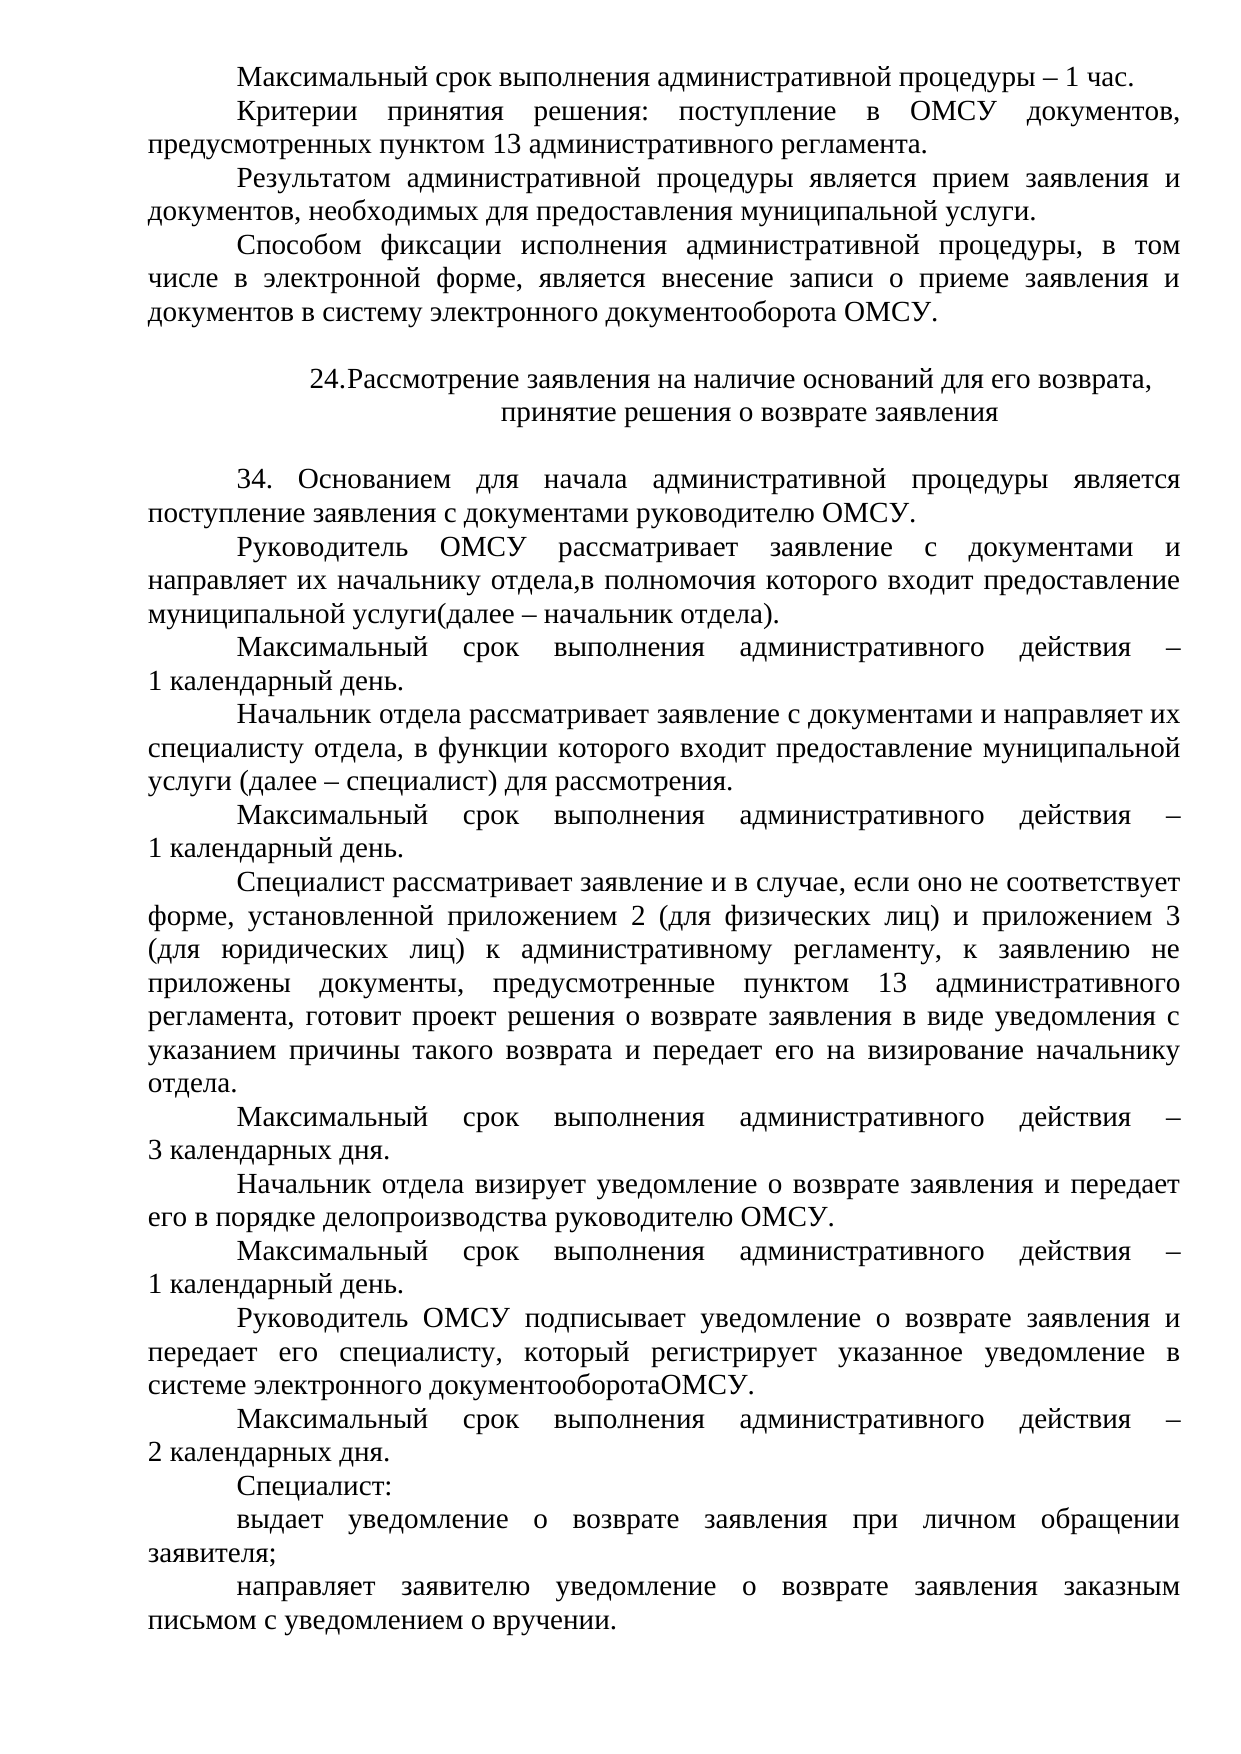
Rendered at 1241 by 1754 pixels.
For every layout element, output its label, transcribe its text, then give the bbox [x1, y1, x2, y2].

text Максимальный срок выполнения административного действия – 2 календарных дня. [148, 1401, 1181, 1468]
text Начальник отдела визирует уведомление о возврате заявления и передает его в порядке делопроизводства руководителю ОМСУ. [148, 1166, 1181, 1233]
text Начальник отдела рассматривает заявление с документами и направляет их специалисту отдела, в функции которого входит предоставление муниципальной услуги (далее – специалист) для рассмотрения. [148, 696, 1181, 797]
text Максимальный срок выполнения административного действия – 1 календарный день. [148, 1233, 1181, 1300]
text Руководитель ОМСУ рассматривает заявление с документами и направляет их начальнику отдела,в полномочия которого входит предоставление муниципальной услуги(далее – начальник отдела). [148, 529, 1181, 629]
text Критерии принятия решения: поступление в ОМСУ документов, предусмотренных пунктом 13 административного регламента. [148, 93, 1181, 160]
list Рассмотрение заявления на наличие оснований для его возврата, принятие решения о возврате заявления [281, 361, 1181, 428]
text Максимальный срок выполнения административного действия – 3 календарных дня. [148, 1099, 1181, 1166]
text Способом фиксации исполнения административной процедуры, в том числе в электронной форме, является внесение записи о приеме заявления и документов в систему электронного документооборота ОМСУ. [148, 227, 1181, 327]
text Максимальный срок выполнения административного действия – 1 календарный день. [148, 797, 1181, 864]
text Максимальный срок выполнения административной процедуры – 1 час. [148, 59, 1181, 93]
text Руководитель ОМСУ подписывает уведомление о возврате заявления и передает его специалисту, который регистрирует указанное уведомление в системе электронного документооборотаОМСУ. [148, 1300, 1181, 1401]
text выдает уведомление о возврате заявления при личном обращении заявителя; [148, 1501, 1181, 1568]
list Основанием для начала административной процедуры является поступление заявления с документами руководителю ОМСУ. [148, 462, 1181, 529]
text Максимальный срок выполнения административного действия – 1 календарный день. [148, 629, 1181, 696]
text направляет заявителю уведомление о возврате заявления заказным письмом с уведомлением о вручении. [148, 1568, 1181, 1636]
text Специалист: [148, 1468, 1181, 1501]
text Результатом административной процедуры является прием заявления и документов, необходимых для предоставления муниципальной услуги. [148, 160, 1181, 227]
text Специалист рассматривает заявление и в случае, если оно не соответствует форме, установленной приложением 2 (для физических лиц) и приложением 3 (для юридических лиц) к административному регламенту, к заявлению не приложены документы, предусмотренные пунктом 13 административного регламента, готовит проект решения о возврате заявления в виде уведомления с указанием причины такого возврата и передает его на визирование начальнику отдела. [148, 864, 1181, 1099]
